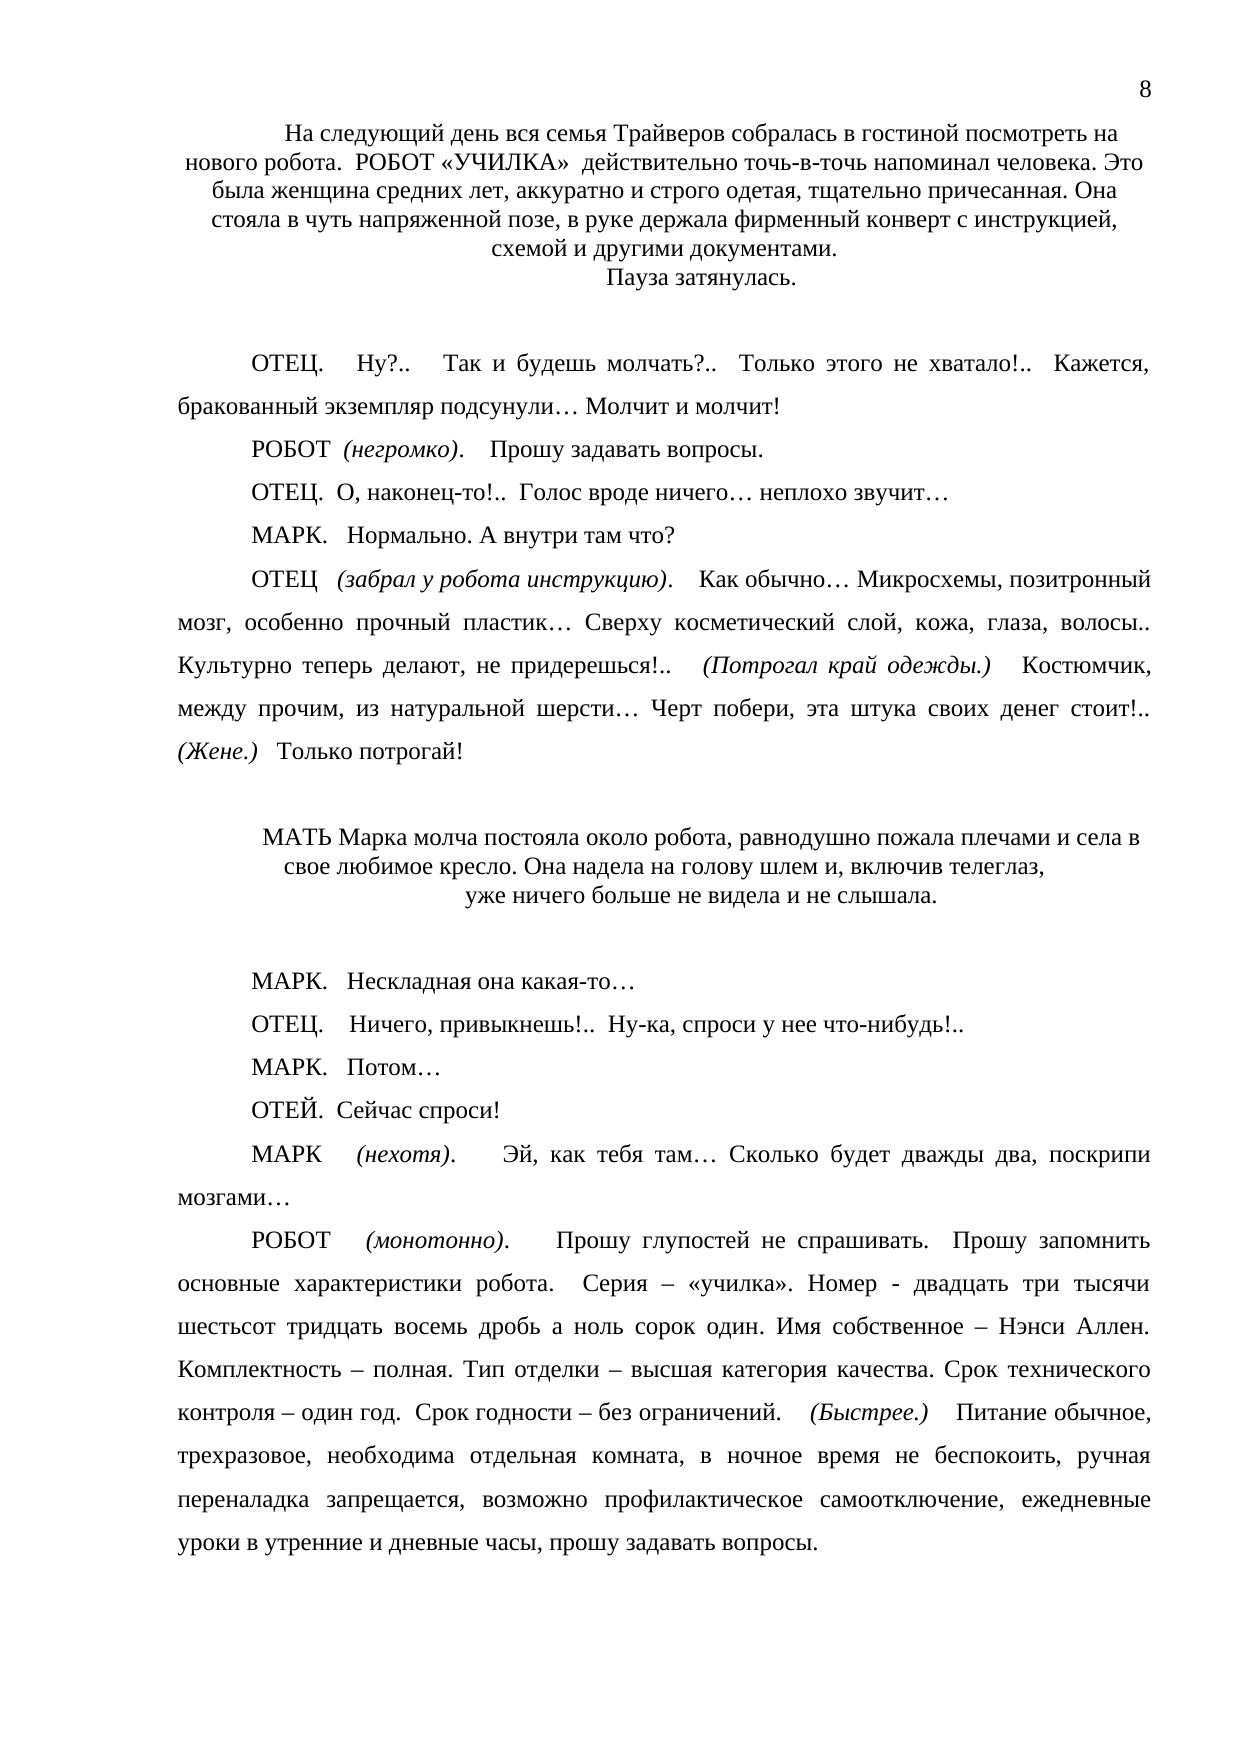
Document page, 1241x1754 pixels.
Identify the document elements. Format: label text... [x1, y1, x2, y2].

text МАРК. Нескладная она какая-то… [177, 966, 1152, 995]
text ОТЕЦ (забрал у робота инструкцию). Как обычно… Микросхемы, позитронный мозг, особенно прочный пластик… Сверху косметический слой, кожа, глаза, волосы.. Культурно теперь делают, не придерешься!.. (Потрогал край одежды.) Костюмчик, между прочим, из натуральной шерсти… Черт побери, эта штука своих денег стоит!.. (Жене.) Только потрогай! [177, 564, 1152, 765]
text РОБОТ (негромко). Прошу задавать вопросы. [177, 434, 1152, 463]
text ОТЕЙ. Сейчас спроси! [177, 1096, 1152, 1124]
text МАРК. Нормально. А внутри там что? [177, 521, 1152, 549]
text РОБОТ (монотонно). Прошу глупостей не спрашивать. Прошу запомнить основные характеристики робота. Серия – «училка». Номер - двадцать три тысячи шестьсот тридцать восемь дробь а ноль сорок один. Имя собственное – Нэнси Аллен. Комплектность – полная. Тип отделки – высшая категория качества. Срок технического контроля – один год. Срок годности – без ограничений. (Быстрее.) Питание обычное, трехразовое, необходима отдельная комната, в ночное время не беспокоить, ручная переналадка запрещается, возможно профилактическое самоотключение, ежедневные уроки в утренние и дневные часы, прошу задавать вопросы. [177, 1225, 1152, 1556]
text ОТЕЦ. Ничего, привыкнешь!.. Ну-ка, спроси у нее что-нибудь!.. [177, 1009, 1152, 1038]
text МАРК. Потом… [177, 1052, 1152, 1081]
text На следующий день вся семья Трайверов собралась в гостиной посмотреть на нового робота. РОБОТ «УЧИЛКА» действительно точь-в-точь напоминал человека. Это была женщина средних лет, аккуратно и строго одетая, тщательно причесанная. Она стояла в чуть напряженной позе, в руке держала фирменный конверт с инструкцией, схемой и другими документами. [177, 118, 1152, 262]
text уже ничего больше не видела и не слышала. [177, 880, 1152, 909]
text Пауза затянулась. [177, 262, 1152, 291]
text МАРК (нехотя). Эй, как тебя там… Сколько будет дважды два, поскрипи мозгами… [177, 1139, 1152, 1211]
text МАТЬ Марка молча постояла около робота, равнодушно пожала плечами и села в свое любимое кресло. Она надела на голову шлем и, включив телеглаз, [177, 822, 1152, 880]
text ОТЕЦ. Ну?.. Так и будешь молчать?.. Только этого не хватало!.. Кажется, бракованный экземпляр подсунули… Молчит и молчит! [177, 348, 1152, 420]
text ОТЕЦ. О, наконец-то!.. Голос вроде ничего… неплохо звучит… [177, 477, 1152, 506]
